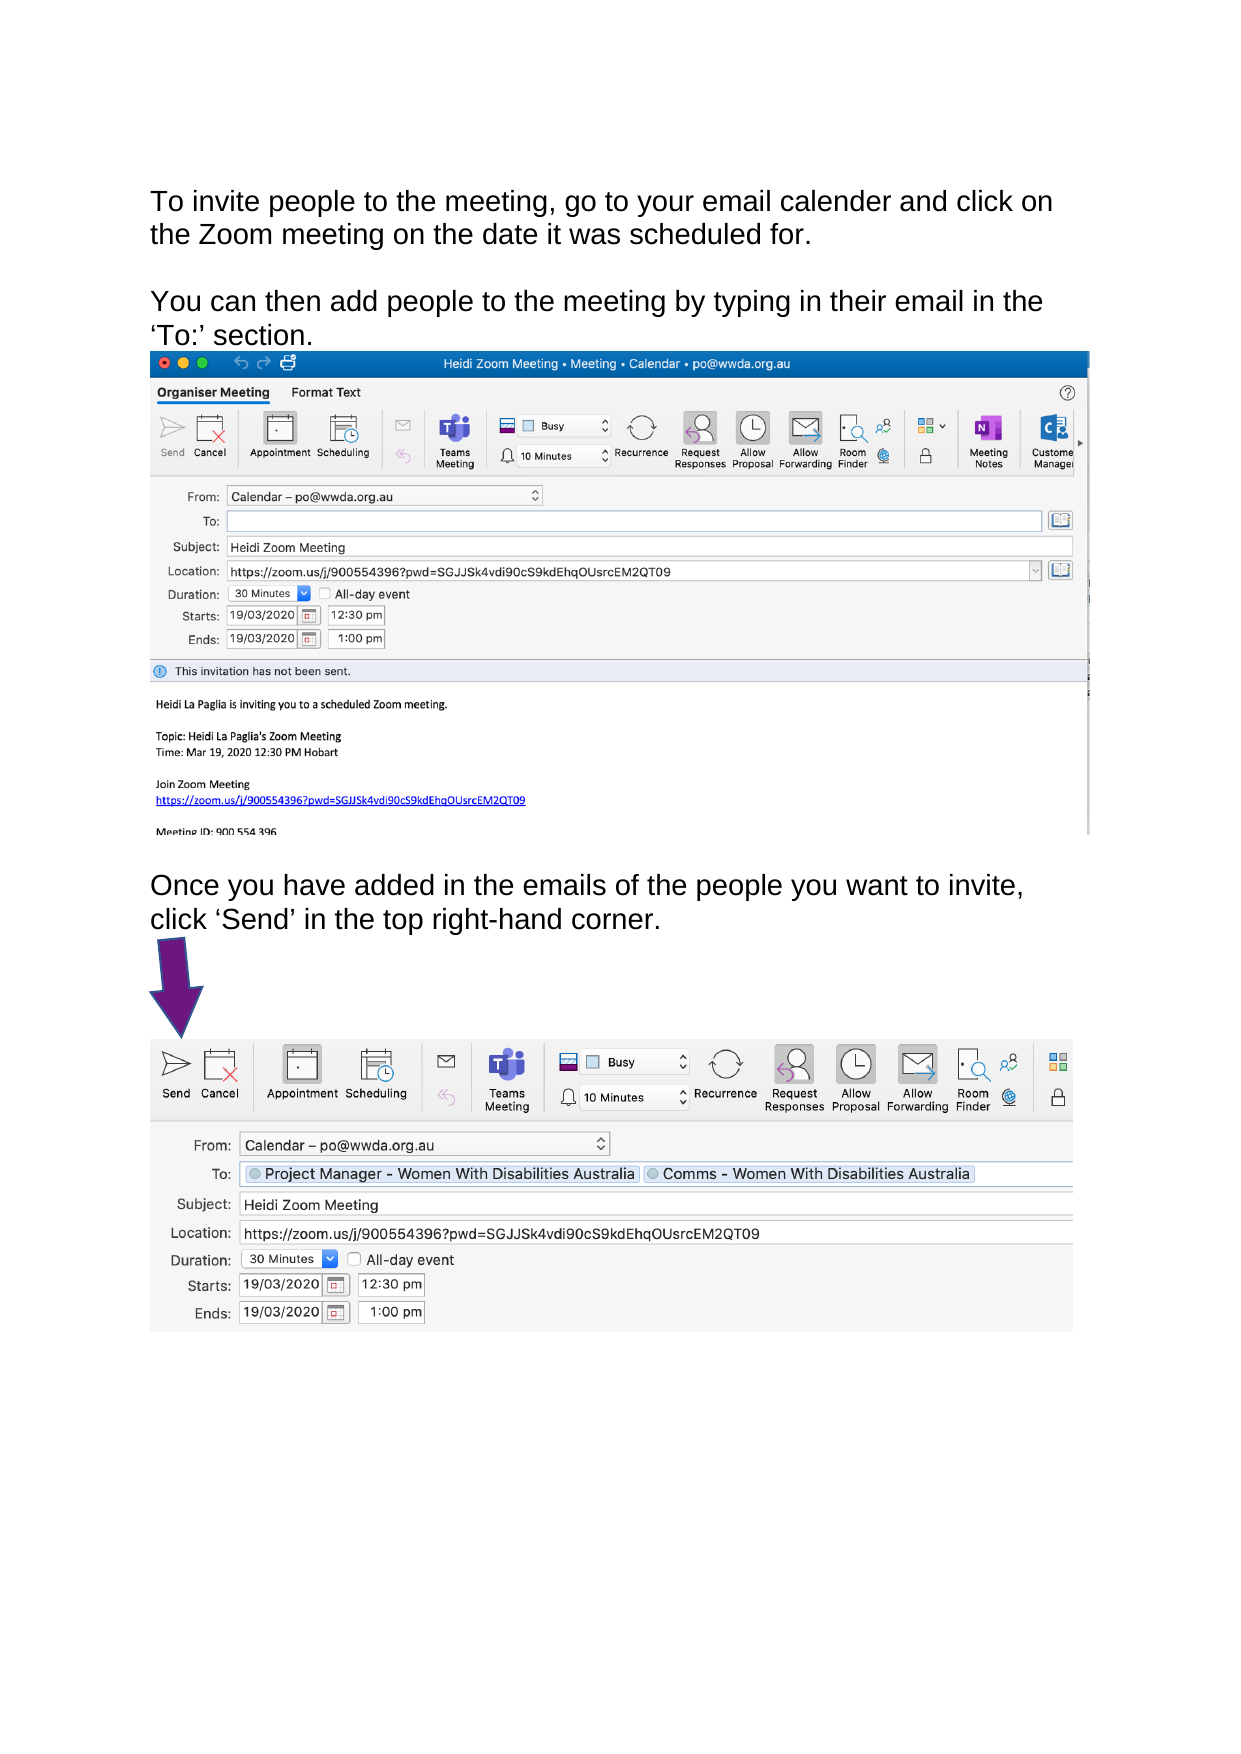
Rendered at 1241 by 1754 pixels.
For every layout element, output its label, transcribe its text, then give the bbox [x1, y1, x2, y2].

picture [150, 351, 1090, 835]
picture [150, 1039, 1073, 1332]
text To invite people to the meeting, go to your email calender and click on the Zoom meeting on the date it was scheduled for. You can then add people to the meeting by typing in their email in the ‘To:’ section. [150, 183, 1090, 351]
